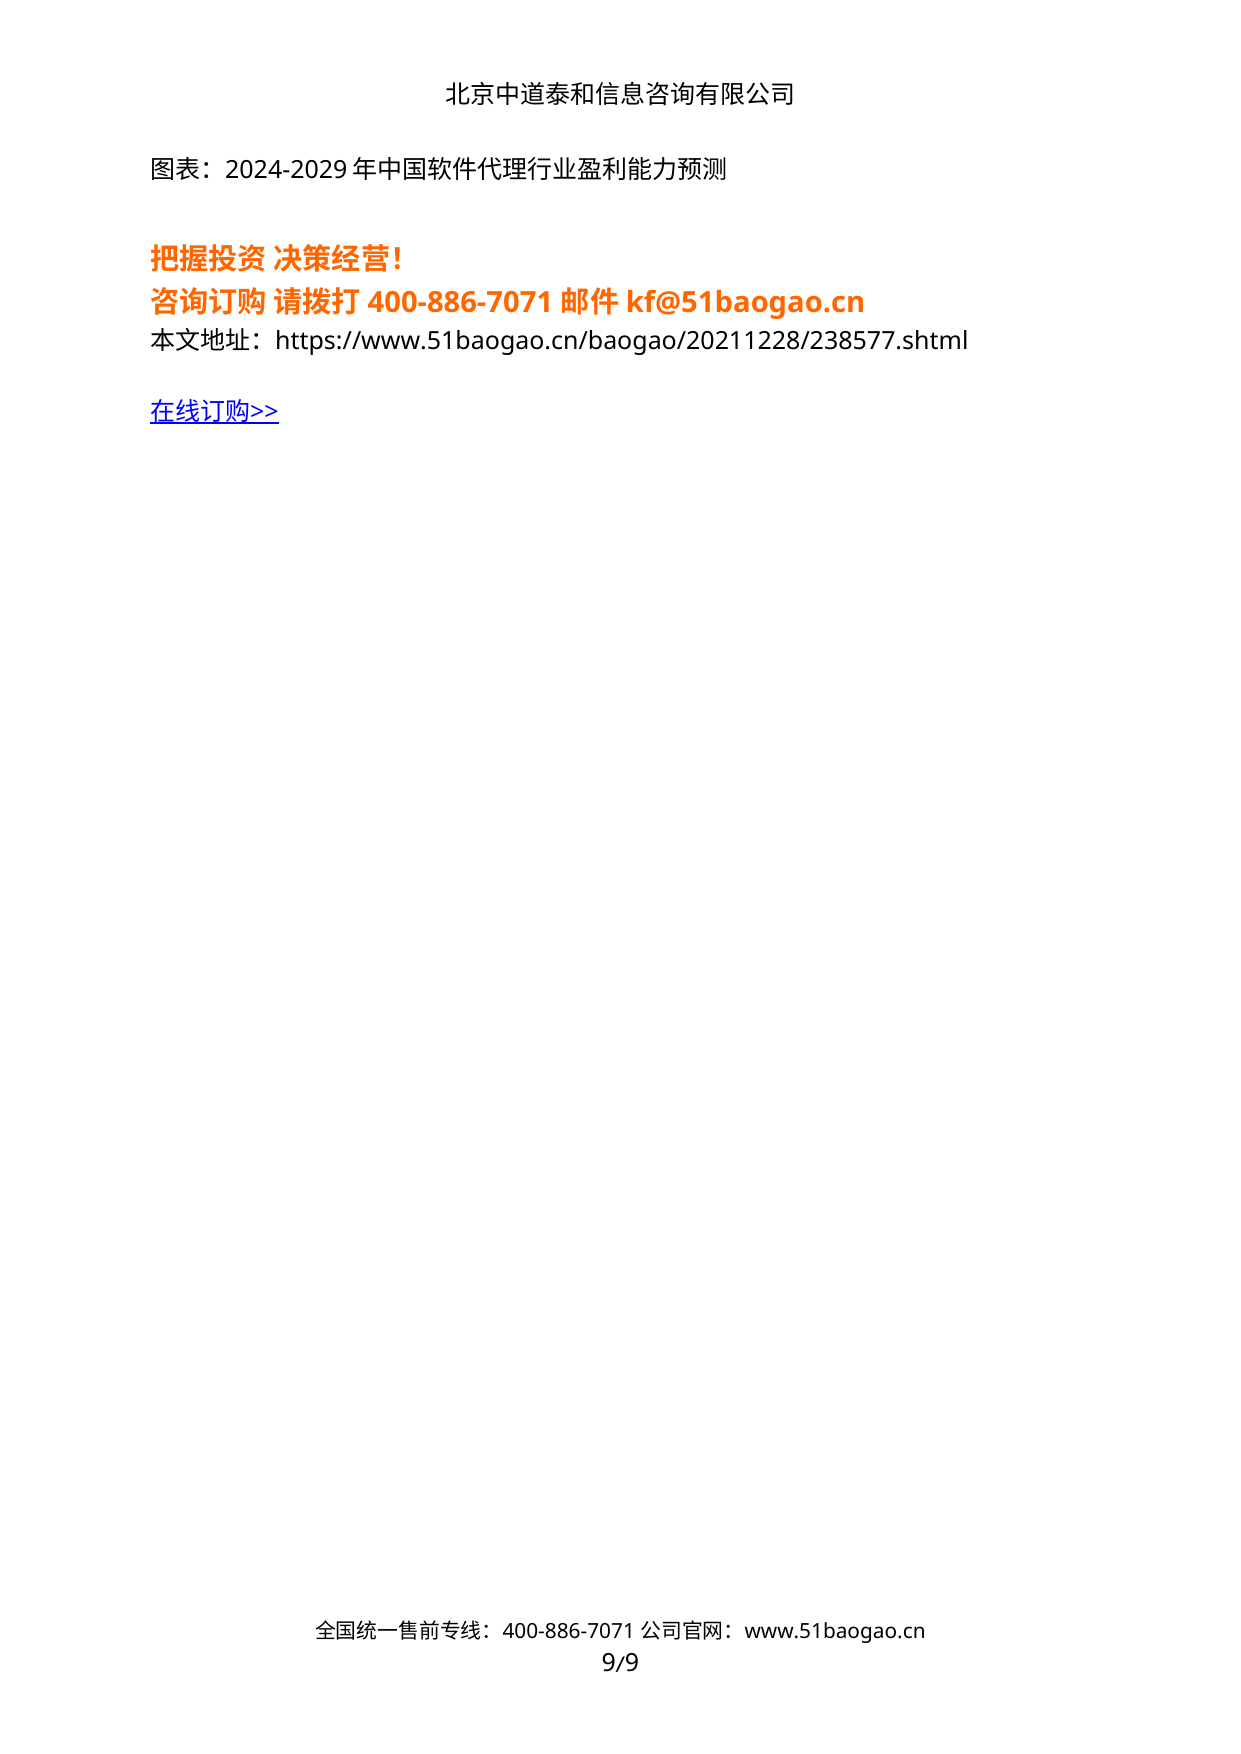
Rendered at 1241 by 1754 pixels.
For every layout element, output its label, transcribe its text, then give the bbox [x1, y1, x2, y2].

text 在线订购>> [150, 357, 1090, 427]
text 把握投资 决策经营！咨询订购 请拨打 400-886-7071 邮件 kf@51baogao.cn本文地址：https://www.51baogao.cn/baogao/20211228/238577.shtml [150, 202, 1090, 357]
text 图表：2024-2029年中国软件代理行业盈利能力预测 [150, 150, 1090, 186]
